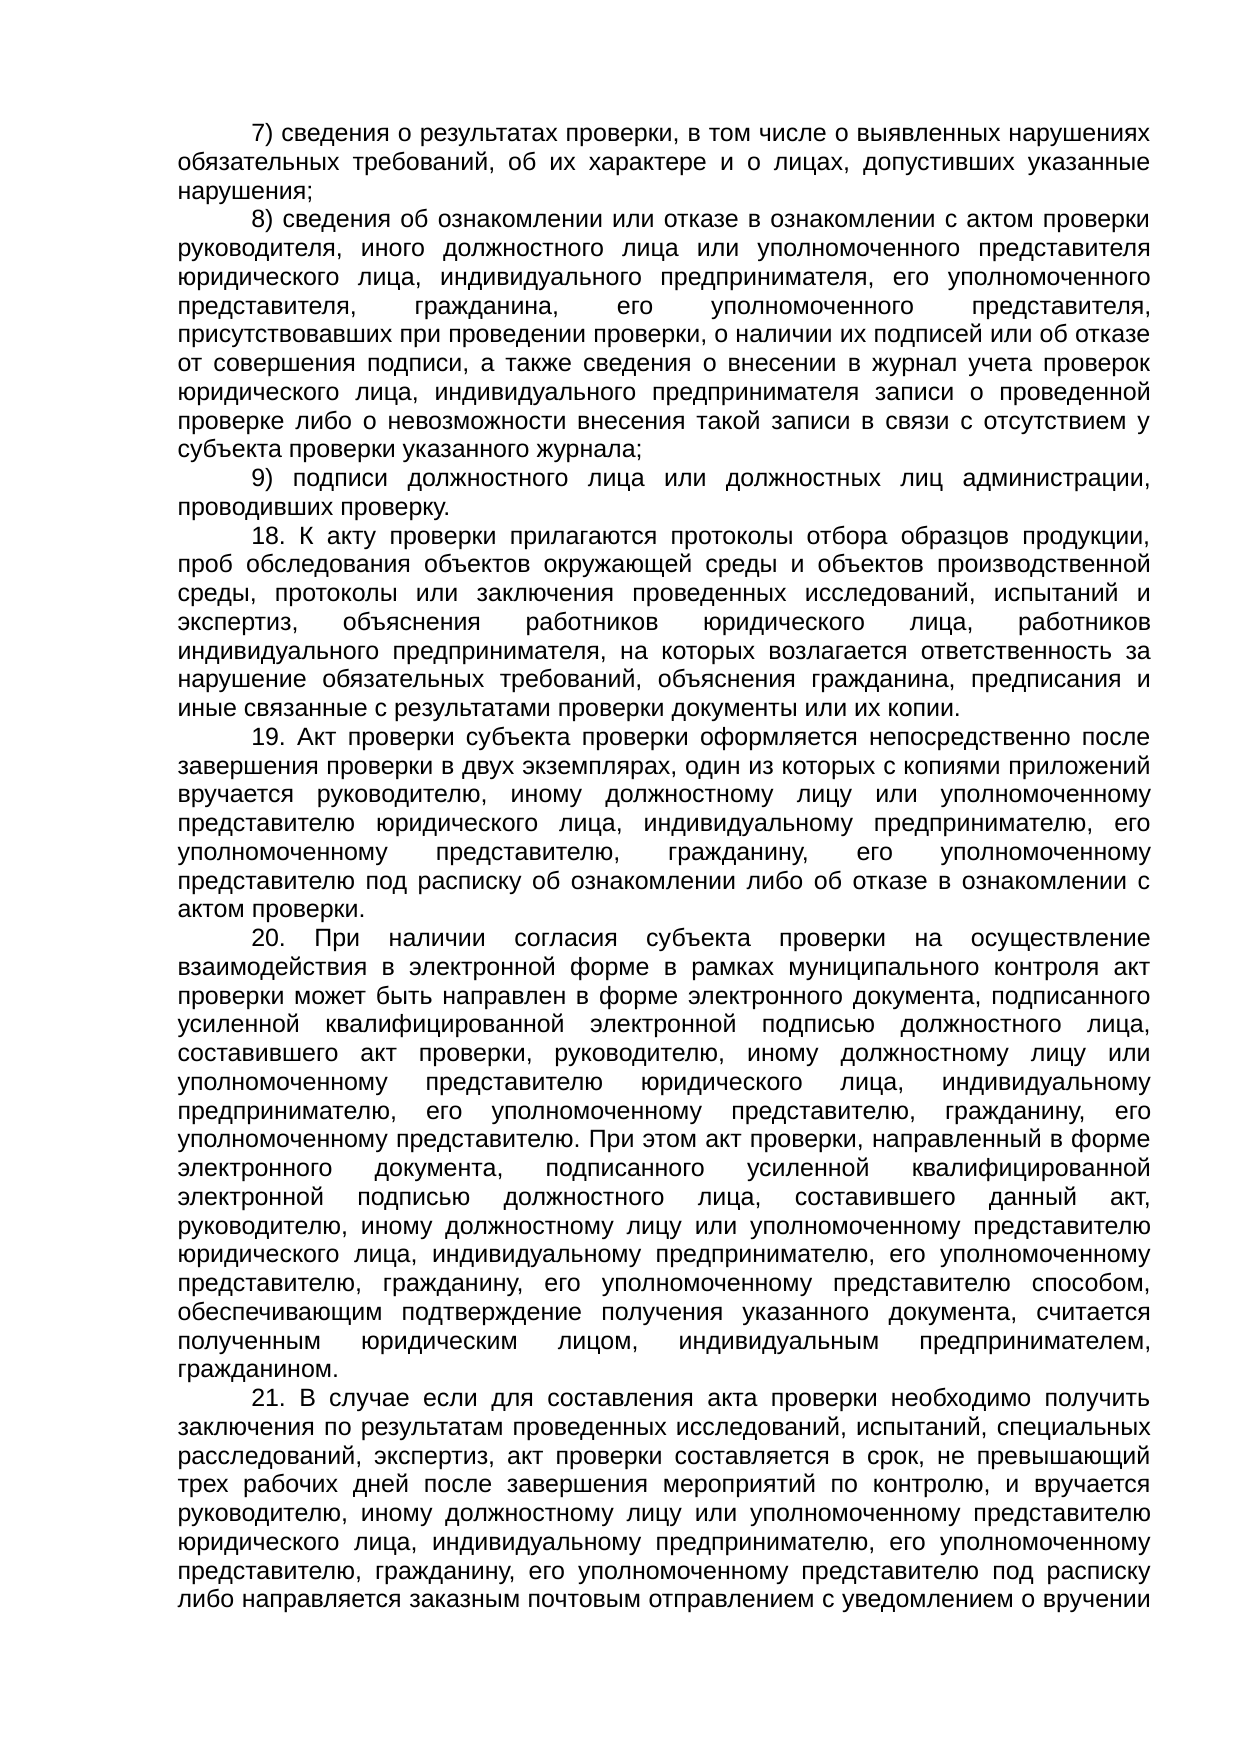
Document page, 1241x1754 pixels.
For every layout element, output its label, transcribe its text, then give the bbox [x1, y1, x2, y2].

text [177, 1383, 1152, 1613]
text 9) подписи должностного лица или должностных лиц администрации, проводивших проверку. [177, 463, 1152, 521]
text 19. Акт проверки субъекта проверки оформляется непосредственно после завершения проверки в двух экземплярах, один из которых с копиями приложений вручается руководителю, иному должностному лицу или уполномоченному представителю юридического лица, индивидуальному предпринимателю, его уполномоченному представителю, гражданину, его уполномоченному представителю под расписку об ознакомлении либо об отказе в ознакомлении с актом проверки. [177, 722, 1152, 923]
text 7) сведения о результатах проверки, в том числе о выявленных нарушениях обязательных требований, об их характере и о лицах, допустивших указанные нарушения; [177, 118, 1152, 204]
text 18. К акту проверки прилагаются протоколы отбора образцов продукции, проб обследования объектов окружающей среды и объектов производственной среды, протоколы или заключения проведенных исследований, испытаний и экспертиз, объяснения работников юридического лица, работников индивидуального предпринимателя, на которых возлагается ответственность за нарушение обязательных требований, объяснения гражданина, предписания и иные связанные с результатами проверки документы или их копии. [177, 521, 1152, 722]
text 20. При наличии согласия субъекта проверки на осуществление взаимодействия в электронной форме в рамках муниципального контроля акт проверки может быть направлен в форме электронного документа, подписанного усиленной квалифицированной электронной подписью должностного лица, составившего акт проверки, руководителю, иному должностному лицу или уполномоченному представителю юридического лица, индивидуальному предпринимателю, его уполномоченному представителю, гражданину, его уполномоченному представителю. При этом акт проверки, направленный в форме электронного документа, подписанного усиленной квалифицированной электронной подписью должностного лица, составившего данный акт, руководителю, иному должностному лицу или уполномоченному представителю юридического лица, индивидуальному предпринимателю, его уполномоченному представителю, гражданину, его уполномоченному представителю способом, обеспечивающим подтверждение получения указанного документа, считается полученным юридическим лицом, индивидуальным предпринимателем, гражданином. [177, 923, 1152, 1383]
text 8) сведения об ознакомлении или отказе в ознакомлении с актом проверки руководителя, иного должностного лица или уполномоченного представителя юридического лица, индивидуального предпринимателя, его уполномоченного представителя, гражданина, его уполномоченного представителя, присутствовавших при проведении проверки, о наличии их подписей или об отказе от совершения подписи, а также сведения о внесении в журнал учета проверок юридического лица, индивидуального предпринимателя записи о проведенной проверке либо о невозможности внесения такой записи в связи с отсутствием у субъекта проверки указанного журнала; [177, 204, 1152, 463]
